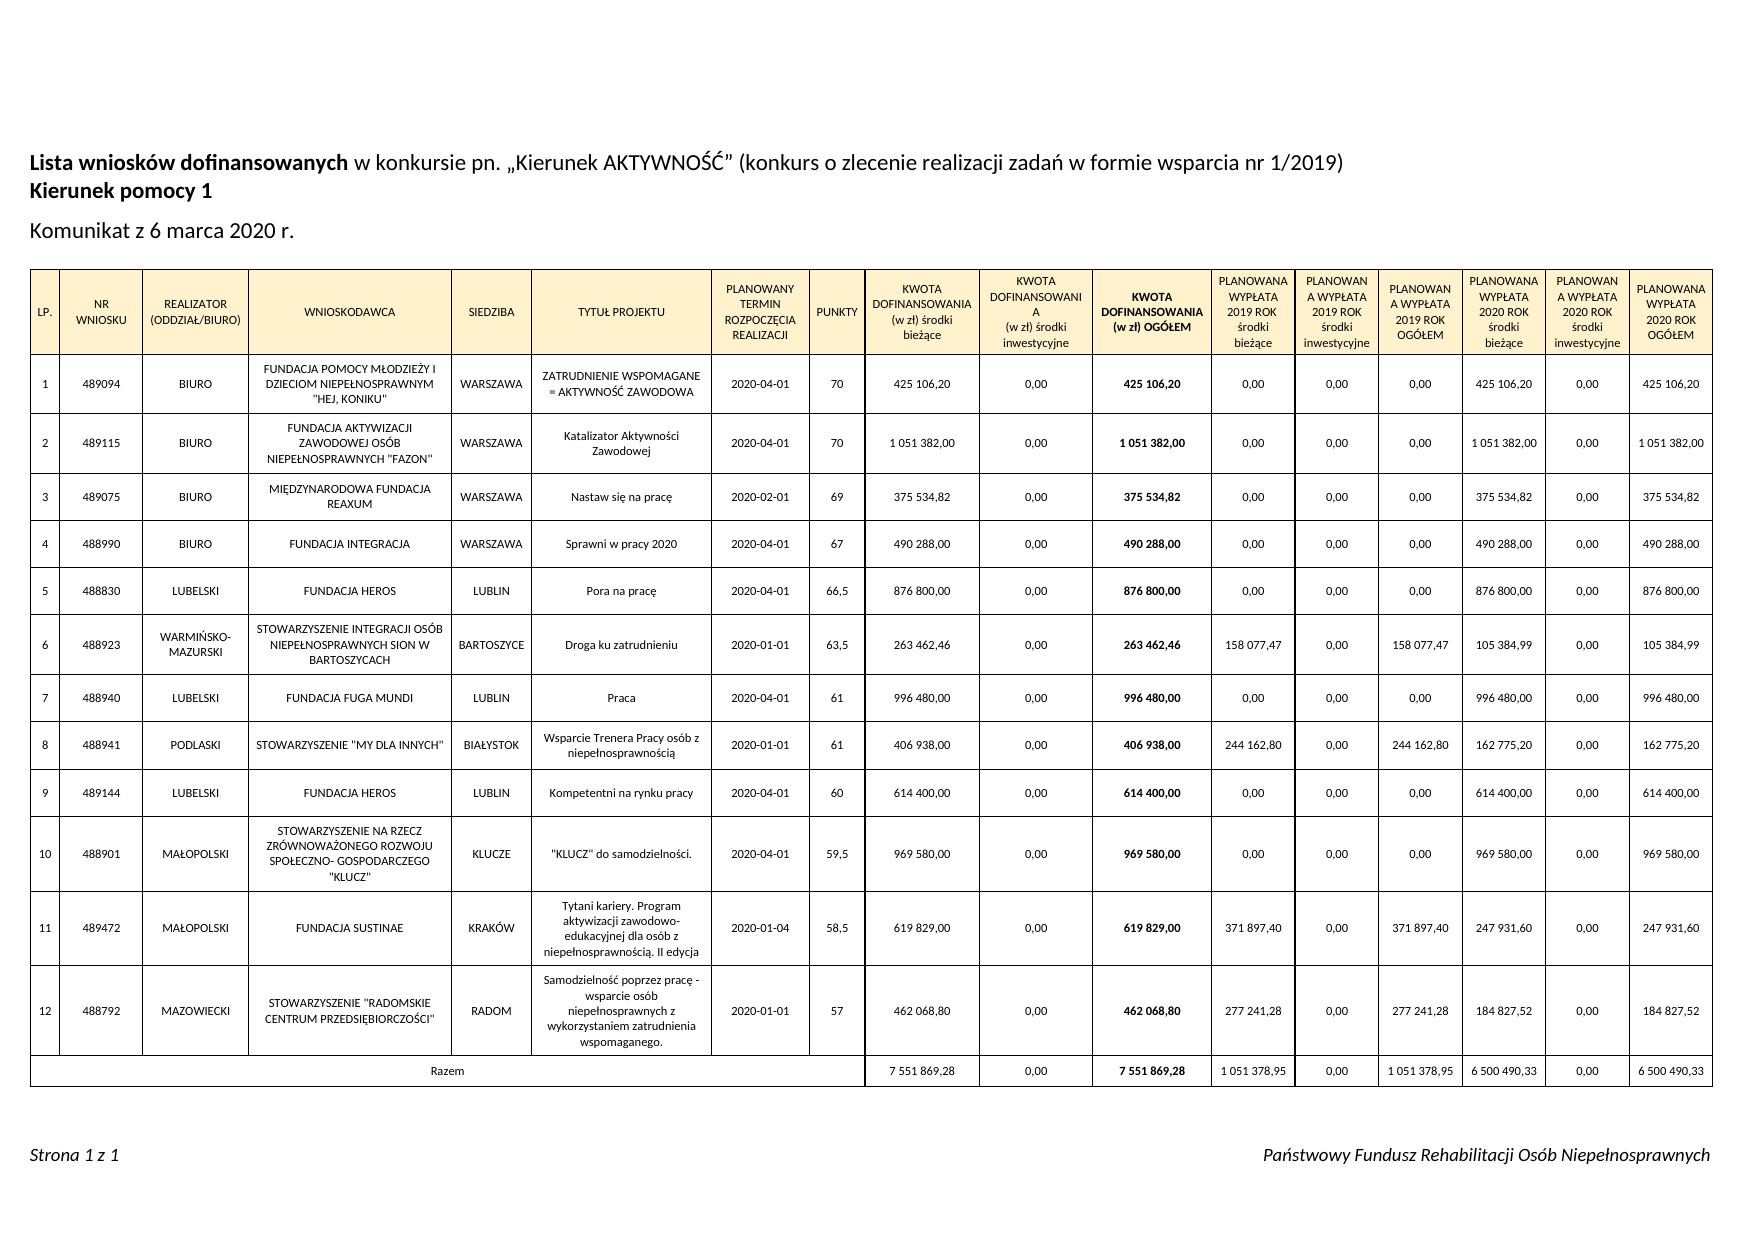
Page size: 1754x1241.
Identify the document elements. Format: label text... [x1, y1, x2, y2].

table_cell 2020-04-01 [712, 675, 809, 721]
table_cell 0,00 [980, 966, 1092, 1055]
table_cell 0,00 [1296, 892, 1378, 965]
table_cell 9 [31, 770, 59, 816]
table_cell 58,5 [810, 892, 864, 965]
table_cell 969 580,00 [1463, 817, 1545, 891]
table_header PLANOWANA WYPŁATA 2020 ROK środki bieżące [1463, 270, 1545, 353]
table_cell 105 384,99 [1630, 615, 1712, 674]
table_cell 277 241,28 [1379, 966, 1462, 1055]
table_cell 0,00 [1546, 521, 1629, 567]
table_cell 489144 [60, 770, 142, 816]
table_cell 0,00 [1379, 568, 1462, 614]
table_cell 70 [810, 355, 864, 413]
table_cell 375 534,82 [1630, 474, 1712, 520]
table_cell 0,00 [1546, 568, 1629, 614]
table_cell 425 106,20 [866, 355, 979, 413]
table_cell 247 931,60 [1630, 892, 1712, 965]
table_cell 247 931,60 [1463, 892, 1545, 965]
table_cell 0,00 [1296, 355, 1378, 413]
table_cell 0,00 [1296, 615, 1378, 674]
table_cell 0,00 [1379, 817, 1462, 891]
table_cell 375 534,82 [866, 474, 979, 520]
table_cell 0,00 [1379, 474, 1462, 520]
table_cell Praca [532, 675, 711, 721]
table_cell 2020-01-01 [712, 966, 809, 1055]
table_cell 0,00 [1379, 675, 1462, 721]
table_cell 0,00 [1296, 966, 1378, 1055]
table_cell MAŁOPOLSKI [143, 817, 248, 891]
table_cell Kompetentni na rynku pracy [532, 770, 711, 816]
table_cell 1 051 382,00 [1630, 414, 1712, 472]
table_cell STOWARZYSZENIE "MY DLA INNYCH" [249, 722, 451, 768]
table_cell 158 077,47 [1379, 615, 1462, 674]
table_cell 488792 [60, 966, 142, 1055]
table_cell Nastaw się na pracę [532, 474, 711, 520]
table_cell FUNDACJA FUGA MUNDI [249, 675, 451, 721]
table_cell 60 [810, 770, 864, 816]
table_cell RADOM [452, 966, 531, 1055]
table_cell 2020-01-01 [712, 615, 809, 674]
table_cell PODLASKI [143, 722, 248, 768]
table_cell BIAŁYSTOK [452, 722, 531, 768]
table_cell 1 051 378,95 [1212, 1056, 1294, 1086]
table_cell 0,00 [980, 1056, 1092, 1086]
table_cell 619 829,00 [866, 892, 979, 965]
table_cell FUNDACJA HEROS [249, 568, 451, 614]
table_cell 375 534,82 [1093, 474, 1211, 520]
table_cell 7 [31, 675, 59, 721]
table_cell MAZOWIECKI [143, 966, 248, 1055]
table_cell LUBELSKI [143, 770, 248, 816]
table_cell 105 384,99 [1463, 615, 1545, 674]
table_cell 277 241,28 [1212, 966, 1294, 1055]
table_cell 2020-04-01 [712, 355, 809, 413]
table_cell 2020-02-01 [712, 474, 809, 520]
table_cell Wsparcie Trenera Pracy osób z niepełnosprawnością [532, 722, 711, 768]
table_cell 876 800,00 [1093, 568, 1211, 614]
table_cell LUBLIN [452, 770, 531, 816]
table_cell 0,00 [980, 722, 1092, 768]
table_header PLANOWANA WYPŁATA 2019 ROK środki inwestycyjne [1296, 270, 1378, 353]
table_cell 5 [31, 568, 59, 614]
table_cell 488941 [60, 722, 142, 768]
table_cell 375 534,82 [1463, 474, 1545, 520]
text Kierunek pomocy 1 [29, 176, 1724, 204]
table_cell 489075 [60, 474, 142, 520]
table_cell 6 500 490,33 [1463, 1056, 1545, 1086]
table_header LP. [31, 270, 59, 353]
table_cell 11 [31, 892, 59, 965]
table_cell 7 551 869,28 [866, 1056, 979, 1086]
table_cell 0,00 [1546, 892, 1629, 965]
table_cell FUNDACJA AKTYWIZACJI ZAWODOWEJ OSÓB NIEPEŁNOSPRAWNYCH "FAZON" [249, 414, 451, 472]
table_cell 0,00 [1379, 521, 1462, 567]
table_cell 490 288,00 [1463, 521, 1545, 567]
table_header TYTUŁ PROJEKTU [532, 270, 711, 353]
table_cell 614 400,00 [1093, 770, 1211, 816]
table_cell STOWARZYSZENIE INTEGRACJI OSÓB NIEPEŁNOSPRAWNYCH SION W BARTOSZYCACH [249, 615, 451, 674]
text Lista wniosków dofinansowanych w konkursie pn. „Kierunek AKTYWNOŚĆ” (konkurs o zlecenie realizacji zadań w formie wsparcia nr 1/2019) [29, 148, 1724, 176]
table_cell 0,00 [1379, 355, 1462, 413]
table_cell 876 800,00 [866, 568, 979, 614]
table_cell KRAKÓW [452, 892, 531, 965]
table_cell 0,00 [980, 521, 1092, 567]
table_cell 488940 [60, 675, 142, 721]
table_cell 490 288,00 [866, 521, 979, 567]
table_header NR WNIOSKU [60, 270, 142, 353]
table_cell Sprawni w pracy 2020 [532, 521, 711, 567]
table_cell 10 [31, 817, 59, 891]
table_cell 0,00 [980, 770, 1092, 816]
table_cell "KLUCZ" do samodzielności. [532, 817, 711, 891]
table_cell 0,00 [980, 355, 1092, 413]
table_cell 244 162,80 [1212, 722, 1294, 768]
table_cell 70 [810, 414, 864, 472]
table_cell 0,00 [980, 615, 1092, 674]
table_cell FUNDACJA SUSTINAE [249, 892, 451, 965]
table_header PLANOWANA WYPŁATA 2019 ROK OGÓŁEM [1379, 270, 1462, 353]
table_cell 0,00 [1546, 1056, 1629, 1086]
table_cell 244 162,80 [1379, 722, 1462, 768]
table_cell LUBLIN [452, 568, 531, 614]
table_cell 0,00 [980, 817, 1092, 891]
table_header PLANOWANY TERMIN ROZPOCZĘCIA REALIZACJI [712, 270, 809, 353]
table_cell 1 051 378,95 [1379, 1056, 1462, 1086]
table_cell 0,00 [1296, 817, 1378, 891]
table_cell 0,00 [1296, 675, 1378, 721]
table_cell 0,00 [1546, 817, 1629, 891]
table_cell 996 480,00 [1463, 675, 1545, 721]
table_cell 4 [31, 521, 59, 567]
table_cell 425 106,20 [1630, 355, 1712, 413]
table_cell 0,00 [1379, 770, 1462, 816]
table_cell 462 068,80 [1093, 966, 1211, 1055]
table_cell 0,00 [1212, 521, 1294, 567]
table_cell LUBLIN [452, 675, 531, 721]
table_cell 996 480,00 [1093, 675, 1211, 721]
table_header SIEDZIBA [452, 270, 531, 353]
table_cell 67 [810, 521, 864, 567]
table_cell 263 462,46 [1093, 615, 1211, 674]
table_cell 371 897,40 [1379, 892, 1462, 965]
table_cell BARTOSZYCE [452, 615, 531, 674]
table_cell Katalizator Aktywności Zawodowej [532, 414, 711, 472]
table_cell 184 827,52 [1463, 966, 1545, 1055]
table_cell Droga ku zatrudnieniu [532, 615, 711, 674]
table_cell 489094 [60, 355, 142, 413]
table_cell 0,00 [1296, 770, 1378, 816]
table_cell STOWARZYSZENIE "RADOMSKIE CENTRUM PRZEDSIĘBIORCZOŚCI" [249, 966, 451, 1055]
table_cell 2020-04-01 [712, 414, 809, 472]
table_cell 0,00 [1212, 474, 1294, 520]
table_cell STOWARZYSZENIE NA RZECZ ZRÓWNOWAŻONEGO ROZWOJU SPOŁECZNO- GOSPODARCZEGO "KLUCZ" [249, 817, 451, 891]
table_cell 2020-01-04 [712, 892, 809, 965]
table_cell 61 [810, 722, 864, 768]
table_cell 57 [810, 966, 864, 1055]
table_cell 162 775,20 [1463, 722, 1545, 768]
table_cell 0,00 [980, 414, 1092, 472]
table_header KWOTA DOFINANSOWANIA (w zł) środki inwestycyjne [980, 270, 1092, 353]
table_cell WARSZAWA [452, 521, 531, 567]
table_cell 969 580,00 [1093, 817, 1211, 891]
table_cell 61 [810, 675, 864, 721]
table_cell 2 [31, 414, 59, 472]
table_cell 0,00 [1296, 568, 1378, 614]
table_cell 488990 [60, 521, 142, 567]
table_cell 2020-04-01 [712, 521, 809, 567]
table_cell 425 106,20 [1093, 355, 1211, 413]
table_cell LUBELSKI [143, 675, 248, 721]
table_cell 996 480,00 [866, 675, 979, 721]
table_cell 0,00 [1296, 521, 1378, 567]
table_cell 371 897,40 [1212, 892, 1294, 965]
table_header PLANOWANA WYPŁATA 2020 ROK środki inwestycyjne [1546, 270, 1629, 353]
table_cell FUNDACJA POMOCY MŁODZIEŻY I DZIECIOM NIEPEŁNOSPRAWNYM "HEJ, KONIKU" [249, 355, 451, 413]
table_cell 2020-04-01 [712, 770, 809, 816]
table_cell 619 829,00 [1093, 892, 1211, 965]
table_header PUNKTY [810, 270, 864, 353]
table_cell 614 400,00 [866, 770, 979, 816]
table_cell BIURO [143, 521, 248, 567]
table_cell 0,00 [980, 474, 1092, 520]
table_header PLANOWANA WYPŁATA 2020 ROK OGÓŁEM [1630, 270, 1712, 353]
table_cell 2020-01-01 [712, 722, 809, 768]
table_cell 0,00 [1296, 474, 1378, 520]
table_cell 8 [31, 722, 59, 768]
table_cell 6 [31, 615, 59, 674]
table_cell 490 288,00 [1093, 521, 1211, 567]
table_cell 0,00 [1546, 966, 1629, 1055]
table_cell LUBELSKI [143, 568, 248, 614]
table_cell 0,00 [1212, 414, 1294, 472]
table_cell 0,00 [1546, 770, 1629, 816]
table_cell 0,00 [1212, 568, 1294, 614]
table_cell 425 106,20 [1463, 355, 1545, 413]
table_cell WARSZAWA [452, 414, 531, 472]
table_cell KLUCZE [452, 817, 531, 891]
table_cell 1 [31, 355, 59, 413]
table_cell 0,00 [1546, 414, 1629, 472]
table_cell 406 938,00 [866, 722, 979, 768]
table_cell 969 580,00 [1630, 817, 1712, 891]
table_cell 184 827,52 [1630, 966, 1712, 1055]
table_cell 0,00 [1296, 1056, 1378, 1086]
table_cell 462 068,80 [866, 966, 979, 1055]
table_cell 614 400,00 [1463, 770, 1545, 816]
table_cell 489472 [60, 892, 142, 965]
table_header KWOTA DOFINANSOWANIA (w zł) OGÓŁEM [1093, 270, 1211, 353]
table_cell 0,00 [1212, 817, 1294, 891]
table_cell 489115 [60, 414, 142, 472]
table_cell 263 462,46 [866, 615, 979, 674]
table_cell 0,00 [1546, 675, 1629, 721]
table_cell MIĘDZYNARODOWA FUNDACJA REAXUM [249, 474, 451, 520]
table_header WNIOSKODAWCA [249, 270, 451, 353]
table_cell 614 400,00 [1630, 770, 1712, 816]
table_header KWOTA DOFINANSOWANIA (w zł) środki bieżące [866, 270, 979, 353]
table_cell 876 800,00 [1463, 568, 1545, 614]
table_cell BIURO [143, 355, 248, 413]
table_cell Razem [31, 1056, 864, 1086]
table_cell 7 551 869,28 [1093, 1056, 1211, 1086]
table_cell 996 480,00 [1630, 675, 1712, 721]
table_cell 0,00 [1546, 474, 1629, 520]
table_cell 969 580,00 [866, 817, 979, 891]
text Komunikat z 6 marca 2020 r. [29, 216, 1724, 244]
table_cell WARSZAWA [452, 355, 531, 413]
table_cell 1 051 382,00 [1463, 414, 1545, 472]
table_cell MAŁOPOLSKI [143, 892, 248, 965]
table_cell 0,00 [980, 675, 1092, 721]
table_cell 63,5 [810, 615, 864, 674]
table_cell 3 [31, 474, 59, 520]
table_cell 0,00 [1546, 615, 1629, 674]
table_header PLANOWANA WYPŁATA 2019 ROK środki bieżące [1212, 270, 1294, 353]
table_cell Tytani kariery. Program aktywizacji zawodowo-edukacyjnej dla osób z niepełnosprawnością. II edycja [532, 892, 711, 965]
table_cell 0,00 [1546, 722, 1629, 768]
table_cell 0,00 [1296, 414, 1378, 472]
table_cell 0,00 [1212, 770, 1294, 816]
table_cell 69 [810, 474, 864, 520]
table_cell 488923 [60, 615, 142, 674]
table_cell ZATRUDNIENIE WSPOMAGANE = AKTYWNOŚĆ ZAWODOWA [532, 355, 711, 413]
table_cell 488830 [60, 568, 142, 614]
table_cell 12 [31, 966, 59, 1055]
table_cell 2020-04-01 [712, 817, 809, 891]
table_cell 0,00 [1379, 414, 1462, 472]
table_cell 0,00 [1212, 675, 1294, 721]
table_cell 158 077,47 [1212, 615, 1294, 674]
table_cell 2020-04-01 [712, 568, 809, 614]
table_cell Pora na pracę [532, 568, 711, 614]
table_cell 0,00 [1212, 355, 1294, 413]
table_cell 0,00 [1546, 355, 1629, 413]
table_cell 1 051 382,00 [1093, 414, 1211, 472]
table_cell 0,00 [980, 568, 1092, 614]
table_cell 1 051 382,00 [866, 414, 979, 472]
table_cell 490 288,00 [1630, 521, 1712, 567]
table_cell BIURO [143, 474, 248, 520]
table_cell FUNDACJA HEROS [249, 770, 451, 816]
table_cell WARMIŃSKO-MAZURSKI [143, 615, 248, 674]
table_cell 488901 [60, 817, 142, 891]
table_cell FUNDACJA INTEGRACJA [249, 521, 451, 567]
table_cell 0,00 [1296, 722, 1378, 768]
table_cell 59,5 [810, 817, 864, 891]
table_cell BIURO [143, 414, 248, 472]
table_cell Samodzielność poprzez pracę - wsparcie osób niepełnosprawnych z wykorzystaniem zatrudnienia wspomaganego. [532, 966, 711, 1055]
table_cell WARSZAWA [452, 474, 531, 520]
table_header REALIZATOR (ODDZIAŁ/BIURO) [143, 270, 248, 353]
table_cell 0,00 [980, 892, 1092, 965]
table_cell 6 500 490,33 [1630, 1056, 1712, 1086]
table_cell 876 800,00 [1630, 568, 1712, 614]
table_cell 162 775,20 [1630, 722, 1712, 768]
table_cell 66,5 [810, 568, 864, 614]
table_cell 406 938,00 [1093, 722, 1211, 768]
